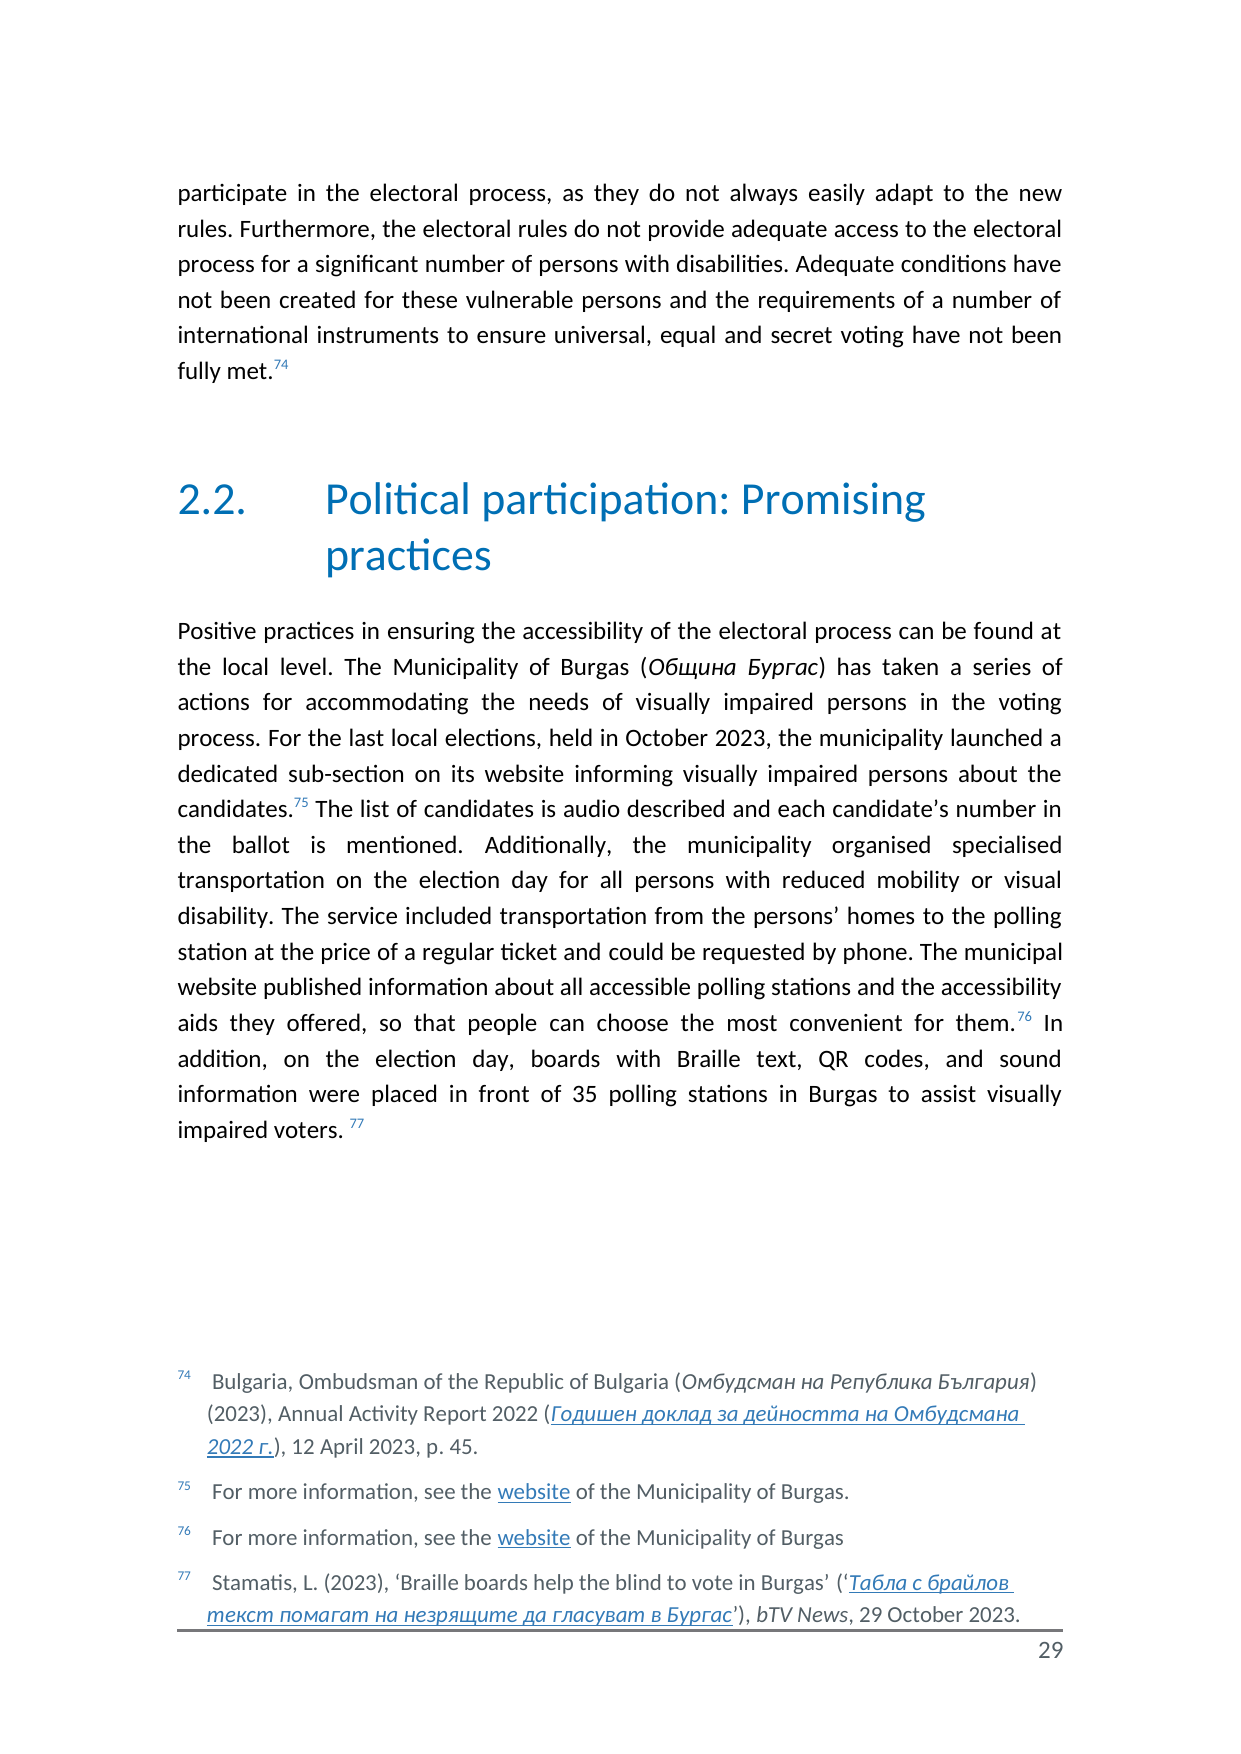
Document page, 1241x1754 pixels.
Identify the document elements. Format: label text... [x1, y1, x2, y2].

text Positive practices in ensuring the accessibility of the electoral process can be found at the local level. The Municipality of Burgas (Община Бургас) has taken a series of actions for accommodating the needs of visually impaired persons in the voting process. For the last local elections, held in October 2023, the municipality launched a dedicated sub-section on its website informing visually impaired persons about the candidates. The list of candidates is audio described and each candidate’s number in the ballot is mentioned. Additionally, the municipality organised specialised transportation on the election day for all persons with reduced mobility or visual disability. The service included transportation from the persons’ homes to the polling station at the price of a regular ticket and could be requested by phone. The municipal website published information about all accessible polling stations and the accessibility aids they offered, so that people can choose the most convenient for them. In addition, on the election day, boards with Braille text, QR codes, and sound information were placed in front of 35 polling stations in Burgas to assist visually impaired voters. [177, 615, 1063, 1144]
subtitle Political participation: Promising practices [177, 470, 1063, 582]
text The frequent changes of the legislation and the practice of the Central Electoral Commission (CEC) (Централна избирателна комисия, ЦИК) to introduce new rules before each round of elections make it difficult for persons with disabilities to actively participate in the electoral process, as they do not always easily adapt to the new rules. Furthermore, the electoral rules do not provide adequate access to the electoral process for a significant number of persons with disabilities. Adequate conditions have not been created for these vulnerable persons and the requirements of a number of international instruments to ensure universal, equal and secret voting have not been fully met. [177, 177, 1063, 386]
